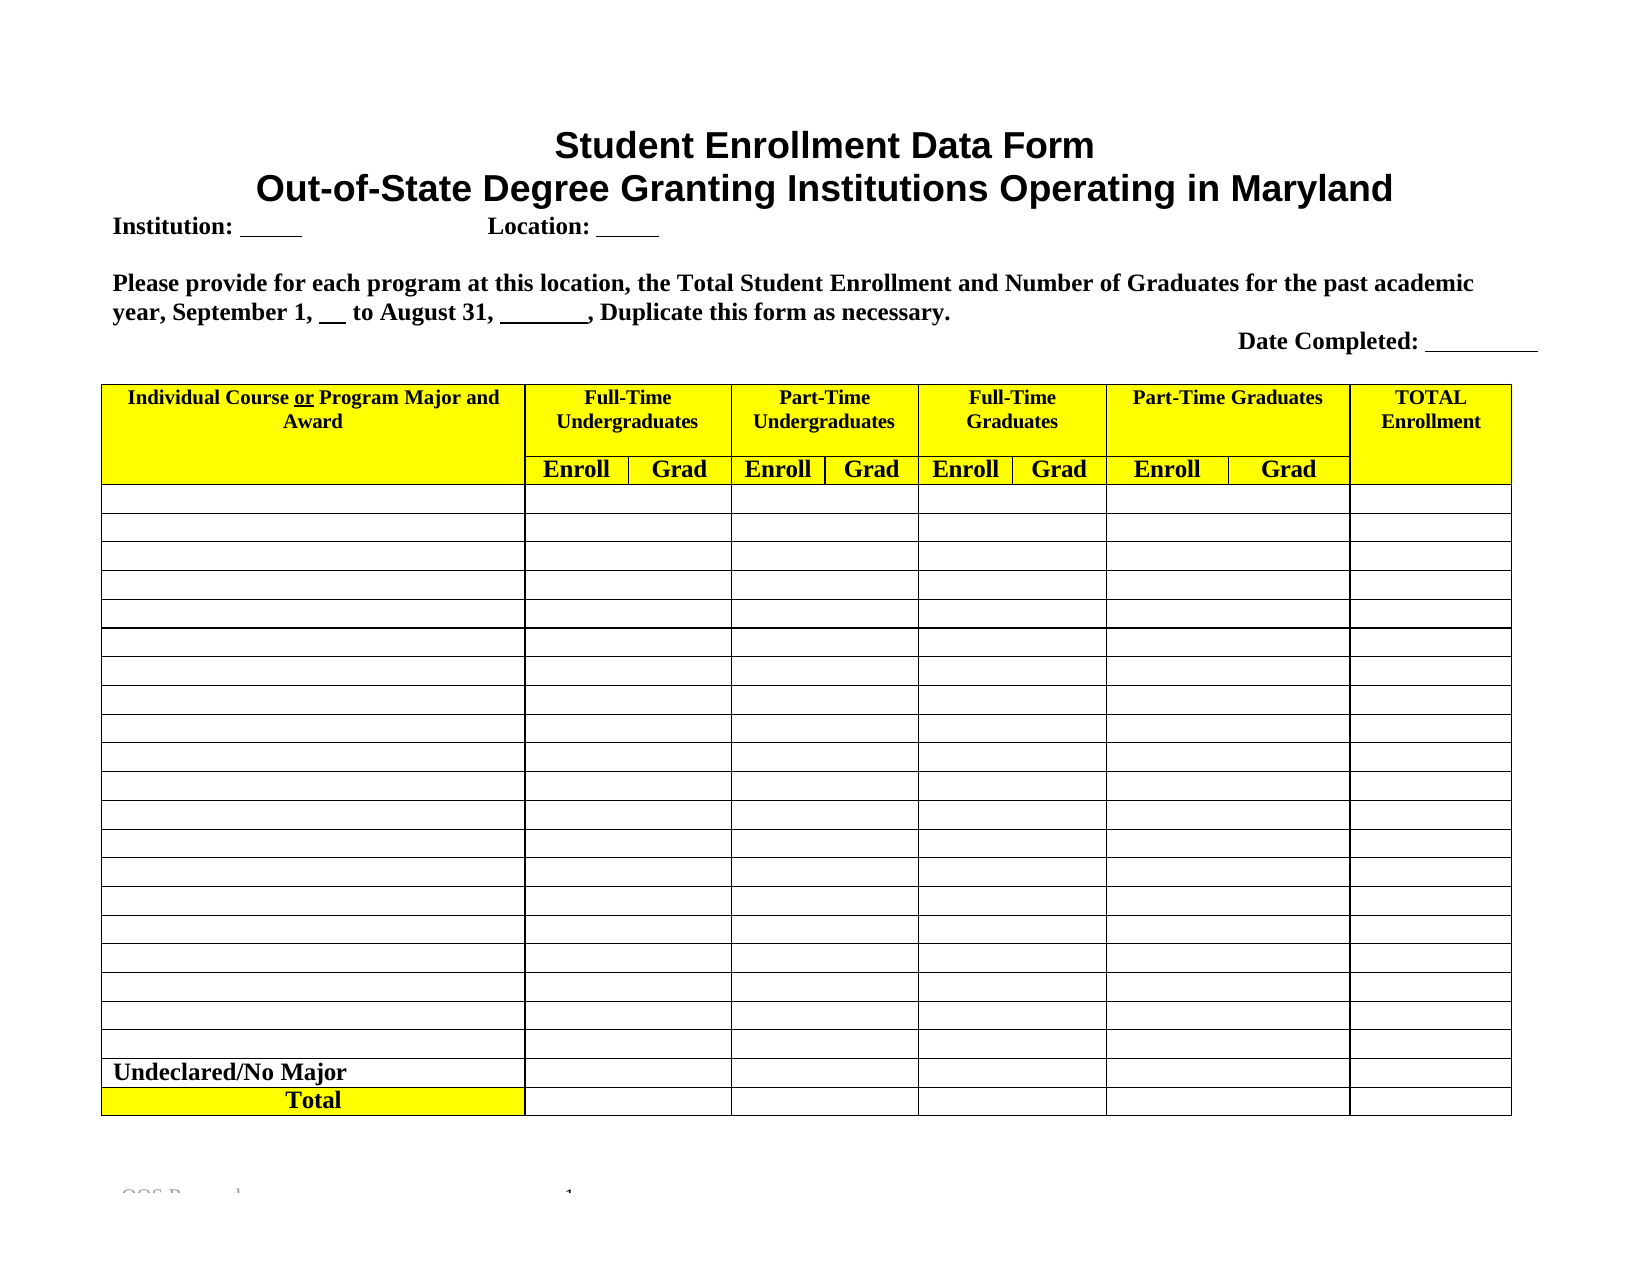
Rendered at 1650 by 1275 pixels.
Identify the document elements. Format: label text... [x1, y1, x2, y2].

table_cell [732, 772, 918, 799]
table_cell [919, 916, 1106, 943]
table_cell Grad [629, 457, 731, 484]
table_cell [526, 542, 731, 570]
table_cell [526, 686, 731, 714]
table_cell [1351, 542, 1511, 570]
table_cell [919, 973, 1106, 1001]
table_cell [526, 830, 731, 857]
table_cell [1107, 830, 1349, 857]
table_cell [526, 485, 731, 513]
table_cell [732, 1002, 918, 1029]
table_cell [102, 772, 524, 799]
table_cell [526, 916, 731, 943]
table_cell [526, 571, 731, 599]
table_cell [919, 542, 1106, 570]
table_cell [1351, 1002, 1511, 1029]
table_cell [1107, 772, 1349, 799]
table_cell [732, 686, 918, 714]
table_cell [102, 973, 524, 1001]
table_cell [919, 485, 1106, 513]
table_cell Grad [1013, 457, 1106, 484]
table_cell [1107, 743, 1349, 771]
table_header Individual Course or Program Major and Award [102, 385, 524, 484]
text Please provide for each program at this location, the Total Student Enrollment and Number of Graduates for the past academic year, September 1, to August 31, , Duplicate this form as necessary. [112, 268, 1533, 326]
table_cell [732, 1030, 918, 1058]
table_cell [1351, 973, 1511, 1001]
table_cell [732, 973, 918, 1001]
table_cell [526, 944, 731, 972]
table_cell [526, 858, 731, 886]
table_cell [732, 715, 918, 742]
table_cell [1107, 657, 1349, 685]
table_cell [1107, 973, 1349, 1001]
table_cell [1351, 600, 1511, 627]
table_cell [919, 1088, 1106, 1115]
table_cell [1107, 916, 1349, 943]
table_cell [1351, 715, 1511, 742]
table_cell [526, 514, 731, 541]
table_cell [1351, 571, 1511, 599]
table_cell [732, 600, 918, 627]
table_cell [102, 542, 524, 570]
table_cell [102, 715, 524, 742]
text Institution: Location: [112, 211, 1550, 240]
table_cell [919, 1059, 1106, 1087]
table_cell [919, 571, 1106, 599]
table_cell [526, 600, 731, 627]
text Student Enrollment Data Form [255, 124, 1394, 167]
table_cell [1107, 600, 1349, 627]
table_cell [1351, 916, 1511, 943]
table_cell Grad [1229, 457, 1349, 484]
table_cell Enroll [1107, 457, 1228, 484]
table_cell [732, 514, 918, 541]
table_cell [732, 887, 918, 914]
table_cell [919, 657, 1106, 685]
table_cell [1351, 514, 1511, 541]
text Date Completed: [89, 326, 1538, 355]
table_cell [732, 801, 918, 828]
table_cell Enroll [526, 457, 628, 484]
table_cell [1107, 1002, 1349, 1029]
table_cell [919, 801, 1106, 828]
table_cell [526, 772, 731, 799]
text Out-of-State Degree Granting Institutions Operating in Maryland [255, 167, 1394, 210]
table_cell [1107, 542, 1349, 570]
table_cell [732, 542, 918, 570]
table_cell [1107, 944, 1349, 972]
table_cell [526, 1030, 731, 1058]
table_cell [102, 887, 524, 914]
table_cell [102, 629, 524, 656]
table_cell [1351, 657, 1511, 685]
table_cell [526, 1088, 731, 1115]
table_cell [1107, 1059, 1349, 1087]
table_cell [1351, 1030, 1511, 1058]
table_cell [1351, 743, 1511, 771]
table_header Full-Time Graduates [919, 385, 1106, 456]
table_cell [1107, 629, 1349, 656]
table_cell Enroll [919, 457, 1012, 484]
table_cell [1351, 858, 1511, 886]
table_cell [1351, 772, 1511, 799]
table_cell [732, 830, 918, 857]
table_cell [732, 1088, 918, 1115]
table_header Part-Time Undergraduates [732, 385, 918, 456]
table_cell [1351, 686, 1511, 714]
table_cell [1107, 1088, 1349, 1115]
table_cell [526, 1059, 731, 1087]
table_cell [732, 571, 918, 599]
table_cell [732, 743, 918, 771]
table_cell [1107, 1030, 1349, 1058]
table_cell [526, 629, 731, 656]
table_header TOTAL Enrollment [1351, 385, 1511, 484]
table_cell [919, 944, 1106, 972]
table_cell [102, 858, 524, 886]
table_header Full-Time Undergraduates [526, 385, 731, 456]
table_cell [102, 1030, 524, 1058]
table_cell [526, 973, 731, 1001]
table_cell [102, 600, 524, 627]
table_cell [1351, 801, 1511, 828]
table_cell [919, 686, 1106, 714]
table_cell [1107, 571, 1349, 599]
table_cell [1351, 1088, 1511, 1115]
table_cell [919, 1030, 1106, 1058]
table_cell [732, 1059, 918, 1087]
table_cell [919, 858, 1106, 886]
table_cell [732, 629, 918, 656]
table_cell [526, 715, 731, 742]
table_cell [1107, 858, 1349, 886]
table_header Part-Time Graduates [1107, 385, 1349, 456]
table_cell [102, 571, 524, 599]
table_cell [919, 514, 1106, 541]
table_cell Enroll [732, 457, 824, 484]
table_cell [102, 485, 524, 513]
table_cell [1351, 944, 1511, 972]
table_cell [102, 830, 524, 857]
table_cell [732, 916, 918, 943]
table_cell [1351, 830, 1511, 857]
table_cell [732, 485, 918, 513]
table_cell [102, 686, 524, 714]
table_cell Grad [826, 457, 918, 484]
table_cell [102, 801, 524, 828]
table_cell [732, 657, 918, 685]
table_cell [732, 858, 918, 886]
table_cell [1351, 629, 1511, 656]
table_cell Undeclared/No Major [102, 1059, 524, 1087]
table_cell [1107, 686, 1349, 714]
table_cell [919, 887, 1106, 914]
table_cell [1351, 485, 1511, 513]
table_cell [1351, 887, 1511, 914]
table_cell [102, 743, 524, 771]
table_cell [919, 743, 1106, 771]
table_cell [102, 944, 524, 972]
table_cell [526, 1002, 731, 1029]
table_cell [526, 743, 731, 771]
table_cell [102, 514, 524, 541]
table_cell [102, 916, 524, 943]
table_cell [1351, 1059, 1511, 1087]
table_cell [1107, 485, 1349, 513]
table_cell [1107, 887, 1349, 914]
table_cell [1107, 715, 1349, 742]
table_cell [526, 657, 731, 685]
table_cell [1107, 514, 1349, 541]
table_cell Total [102, 1088, 524, 1115]
table_cell [732, 944, 918, 972]
table_cell [919, 830, 1106, 857]
table_cell [102, 1002, 524, 1029]
table_cell [919, 600, 1106, 627]
table_cell [919, 629, 1106, 656]
table_cell [919, 772, 1106, 799]
table_cell [1107, 801, 1349, 828]
table_cell [102, 657, 524, 685]
table_cell [919, 1002, 1106, 1029]
table_cell [526, 887, 731, 914]
table_cell [526, 801, 731, 828]
table_cell [919, 715, 1106, 742]
